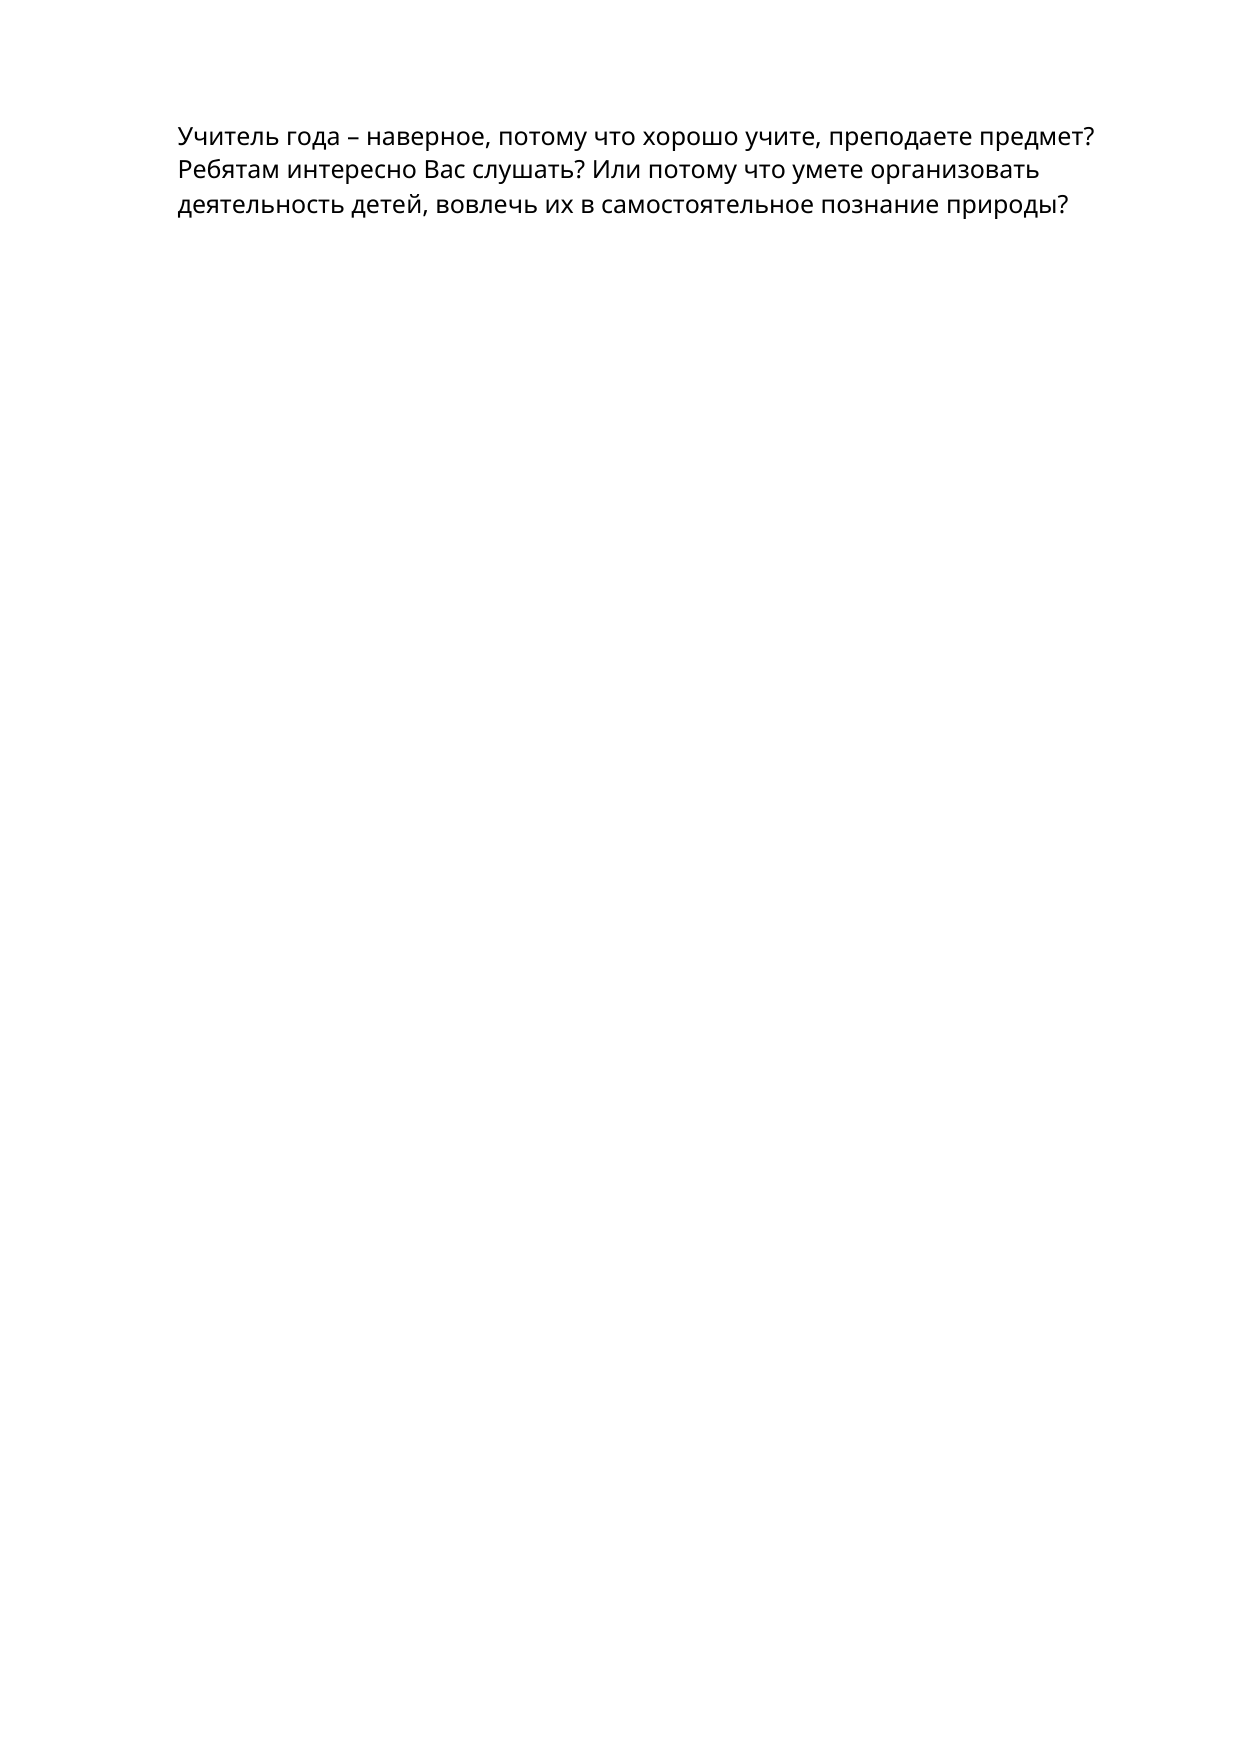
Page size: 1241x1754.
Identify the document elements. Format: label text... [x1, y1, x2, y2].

text Учитель года – наверное, потому что хорошо учите, преподаете предмет? Ребятам интересно Вас слушать? Или потому что умете организовать деятельность детей, вовлечь их в самостоятельное познание природы? [177, 118, 1152, 220]
